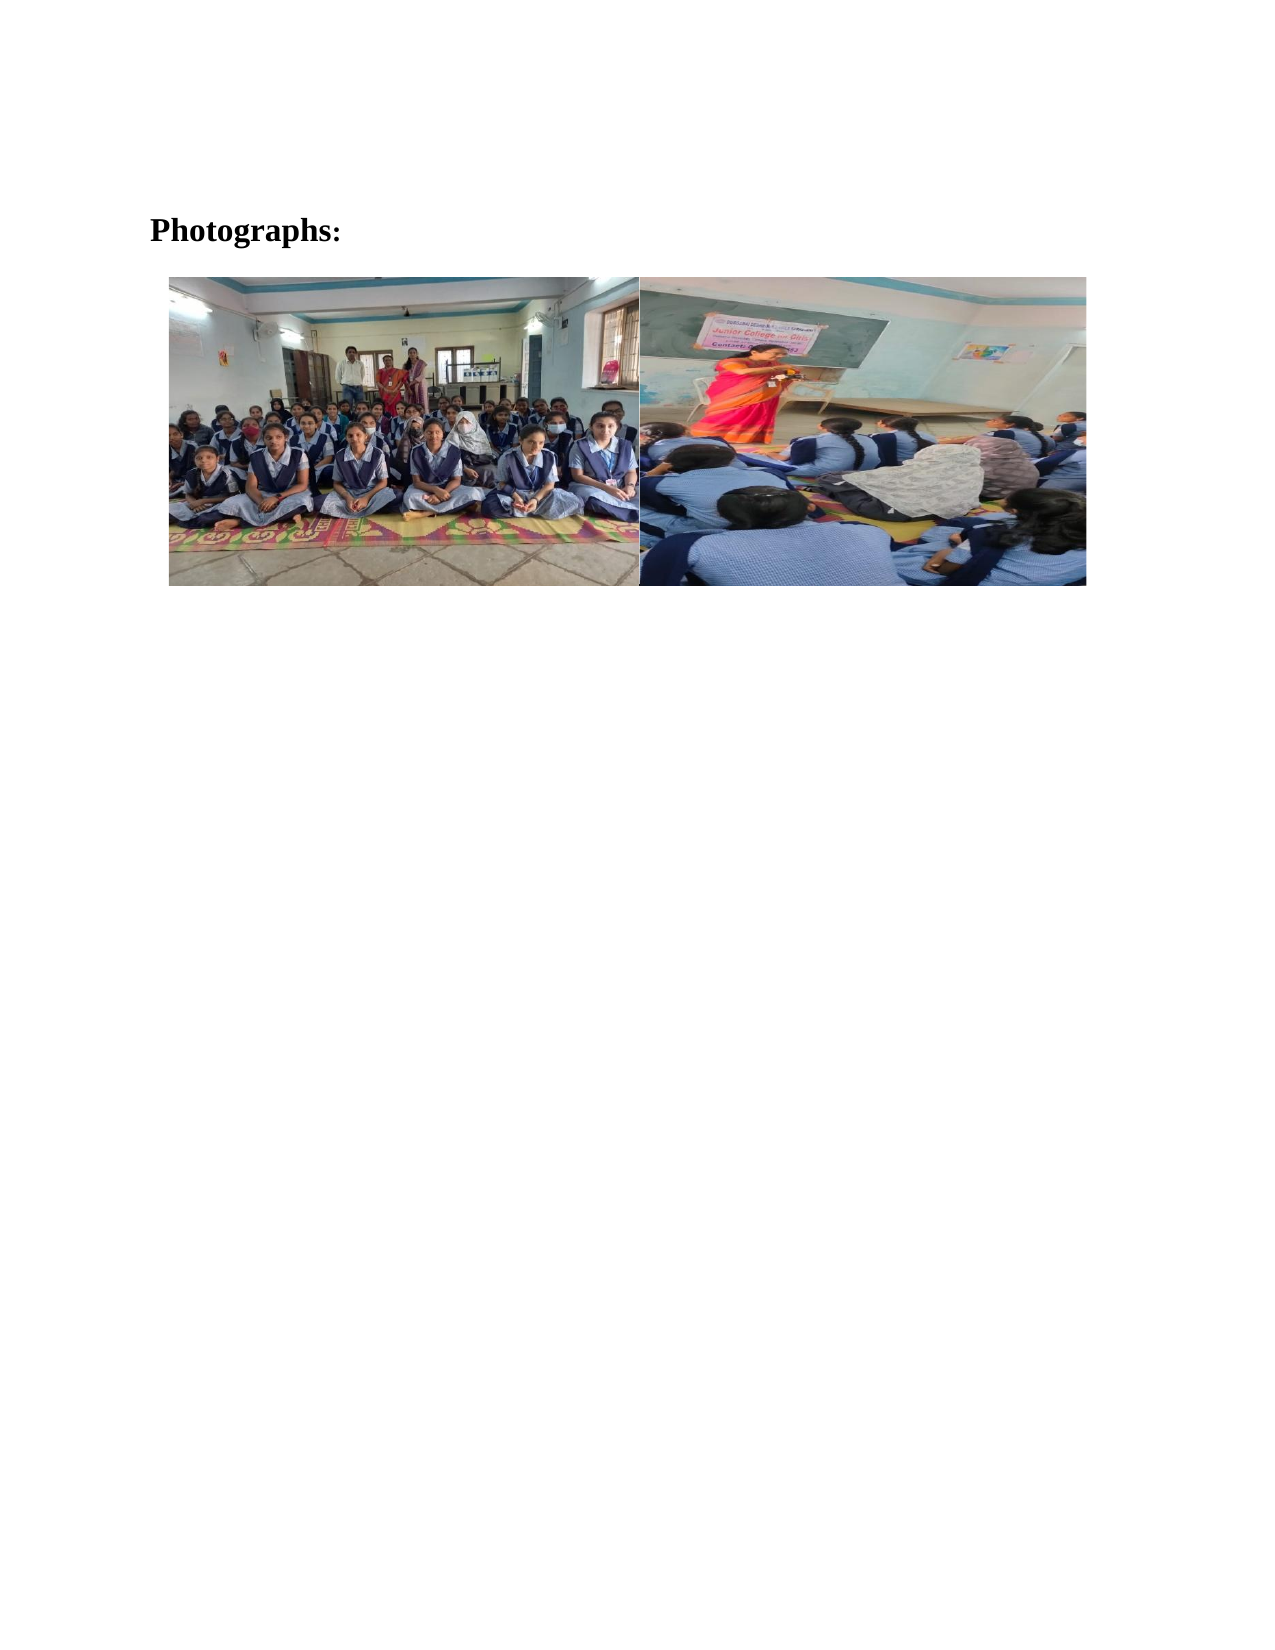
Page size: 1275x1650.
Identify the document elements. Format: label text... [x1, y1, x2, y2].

text Photographs: [150, 211, 1125, 249]
picture [168, 277, 1087, 586]
